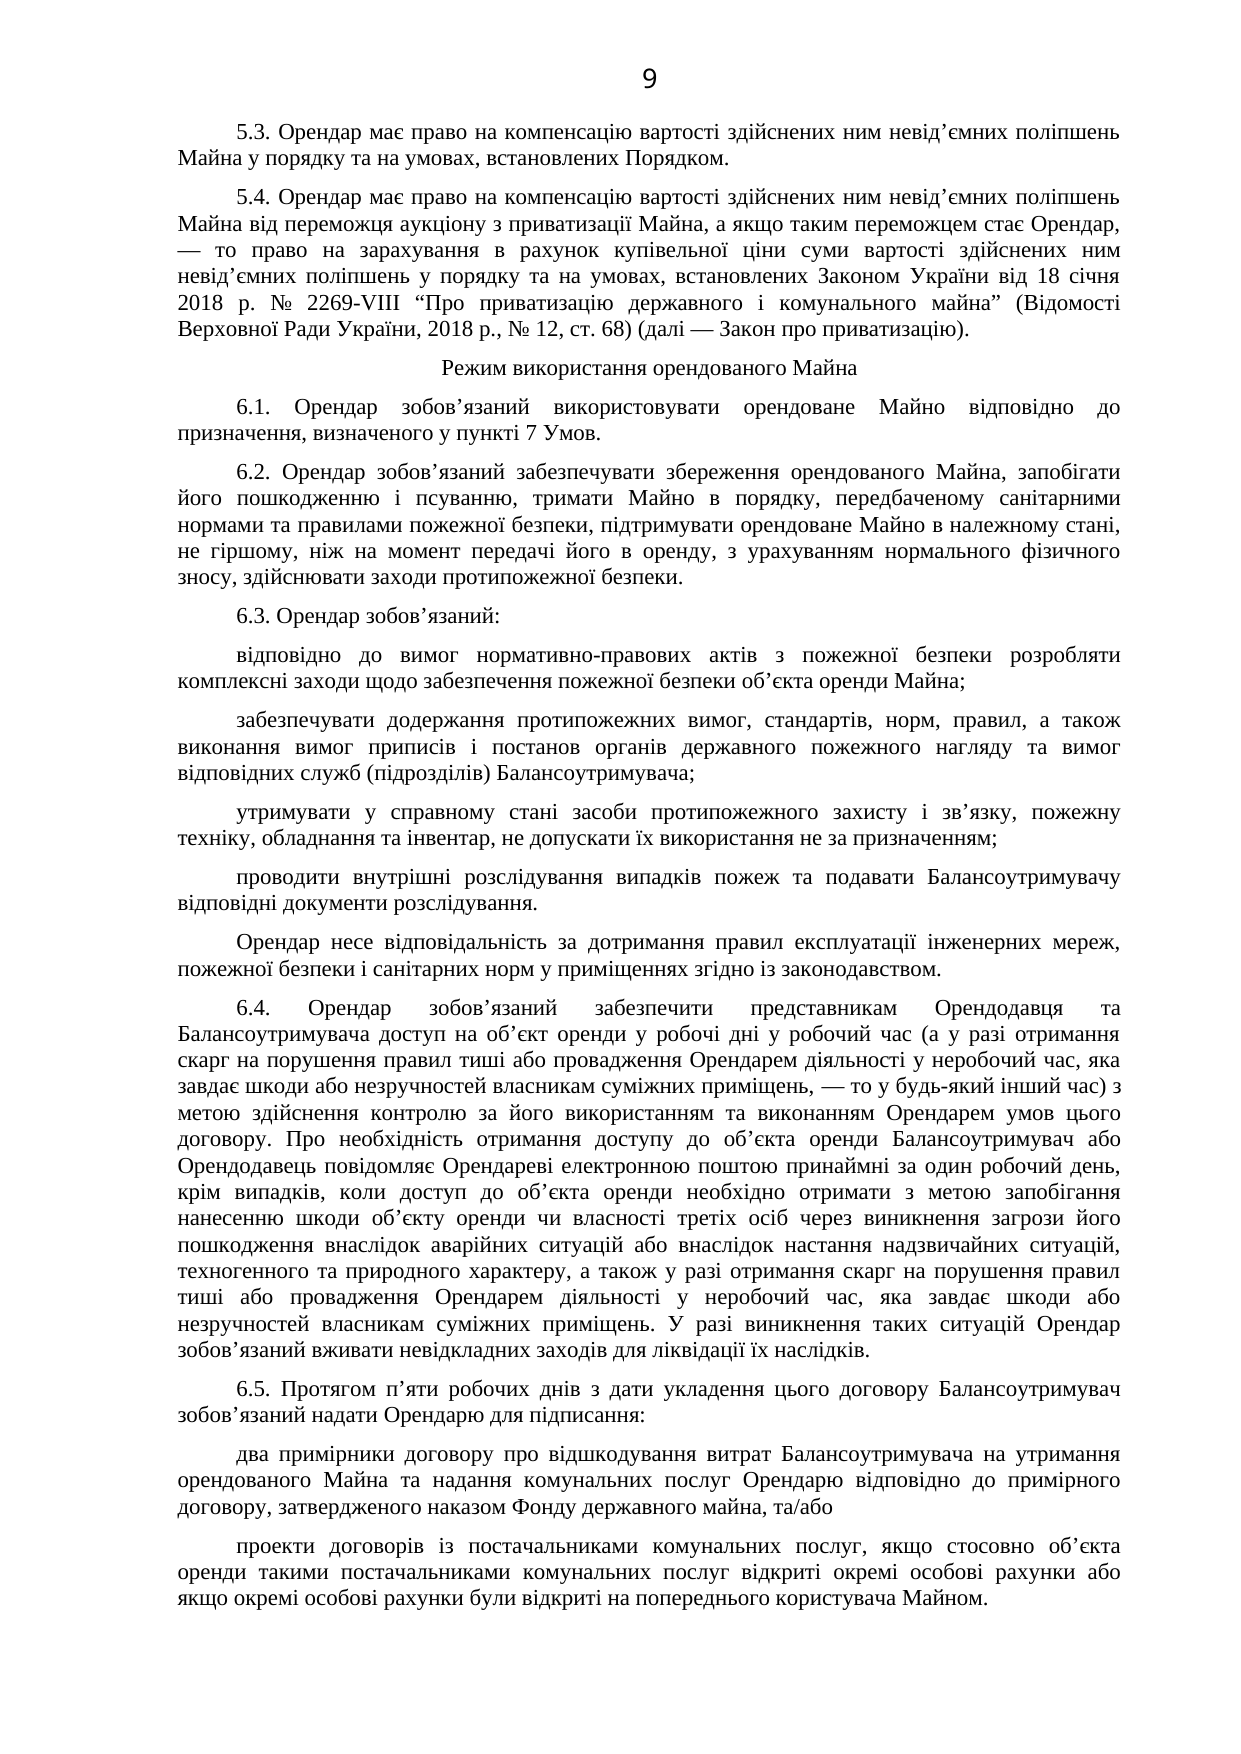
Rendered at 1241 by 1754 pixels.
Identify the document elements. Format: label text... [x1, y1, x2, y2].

text 6.5. Протягом п’яти робочих днів з дати укладення цього договору Балансоутримувач зобов’язаний надати Орендарю для підписання: [177, 1375, 1122, 1428]
text проводити внутрішні розслідування випадків пожеж та подавати Балансоутримувачу відповідні документи розслідування. [177, 863, 1122, 916]
text 5.3. Орендар має право на компенсацію вартості здійснених ним невід’ємних поліпшень Майна у порядку та на умовах, встановлених Порядком. [177, 118, 1122, 171]
text 6.1. Орендар зобов’язаний використовувати орендоване Майно відповідно до призначення, визначеного у пункті 7 Умов. [177, 393, 1122, 446]
text забезпечувати додержання протипожежних вимог, стандартів, норм, правил, а також виконання вимог приписів і постанов органів державного пожежного нагляду та вимог відповідних служб (підрозділів) Балансоутримувача; [177, 706, 1122, 785]
text утримувати у справному стані засоби протипожежного захисту і зв’язку, пожежну техніку, обладнання та інвентар, не допускати їх використання не за призначенням; [177, 798, 1122, 851]
text проекти договорів із постачальниками комунальних послуг, якщо стосовно об’єкта оренди такими постачальниками комунальних послуг відкриті окремі особові рахунки або якщо окремі особові рахунки були відкриті на попереднього користувача Майном. [177, 1532, 1122, 1611]
text 6.2. Орендар зобов’язаний забезпечувати збереження орендованого Майна, запобігати його пошкодженню і псуванню, тримати Майно в порядку, передбаченому санітарними нормами та правилами пожежної безпеки, підтримувати орендоване Майно в належному стані, не гіршому, ніж на момент передачі його в оренду, з урахуванням нормального фізичного зносу, здійснювати заходи протипожежної безпеки. [177, 458, 1122, 590]
text відповідно до вимог нормативно-правових актів з пожежної безпеки розробляти комплексні заходи щодо забезпечення пожежної безпеки об’єкта оренди Майна; [177, 641, 1122, 694]
text Орендар несе відповідальність за дотримання правил експлуатації інженерних мереж, пожежної безпеки і санітарних норм у приміщеннях згідно із законодавством. [177, 928, 1122, 981]
text 5.4. Орендар має право на компенсацію вартості здійснених ним невід’ємних поліпшень Майна від переможця аукціону з приватизації Майна, а якщо таким переможцем стає Орендар, — то право на зарахування в рахунок купівельної ціни суми вартості здійснених ним невід’ємних поліпшень у порядку та на умовах, встановлених Законом України від 18 січня 2018 р. № 2269-VIII “Про приватизацію державного і комунального майна” (Відомості Верховної Ради України, 2018 р., № 12, ст. 68) (далі ― Закон про приватизацію). [177, 183, 1122, 341]
text 6.4. Орендар зобов’язаний забезпечити представникам Орендодавця та Балансоутримувача доступ на об’єкт оренди у робочі дні у робочий час (а у разі отримання скарг на порушення правил тиші або провадження Орендарем діяльності у неробочий час, яка завдає шкоди або незручностей власникам суміжних приміщень, — то у будь-який інший час) з метою здійснення контролю за його використанням та виконанням Орендарем умов цього договору. Про необхідність отримання доступу до об’єкта оренди Балансоутримувач або Орендодавець повідомляє Орендареві електронною поштою принаймні за один робочий день, крім випадків, коли доступ до об’єкта оренди необхідно отримати з метою запобігання нанесенню шкоди об’єкту оренди чи власності третіх осіб через виникнення загрози його пошкодження внаслідок аварійних ситуацій або внаслідок настання надзвичайних ситуацій, техногенного та природного характеру, а також у разі отримання скарг на порушення правил тиші або провадження Орендарем діяльності у неробочий час, яка завдає шкоди або незручностей власникам суміжних приміщень. У разі виникнення таких ситуацій Орендар зобов’язаний вживати невідкладних заходів для ліквідації їх наслідків. [177, 993, 1122, 1362]
text 6.3. Орендар зобов’язаний: [177, 602, 1122, 629]
text два примірники договору про відшкодування витрат Балансоутримувача на утримання орендованого Майна та надання комунальних послуг Орендарю відповідно до примірного договору, затвердженого наказом Фонду державного майна, та/або [177, 1440, 1122, 1519]
text Режим використання орендованого Майна [177, 354, 1122, 380]
